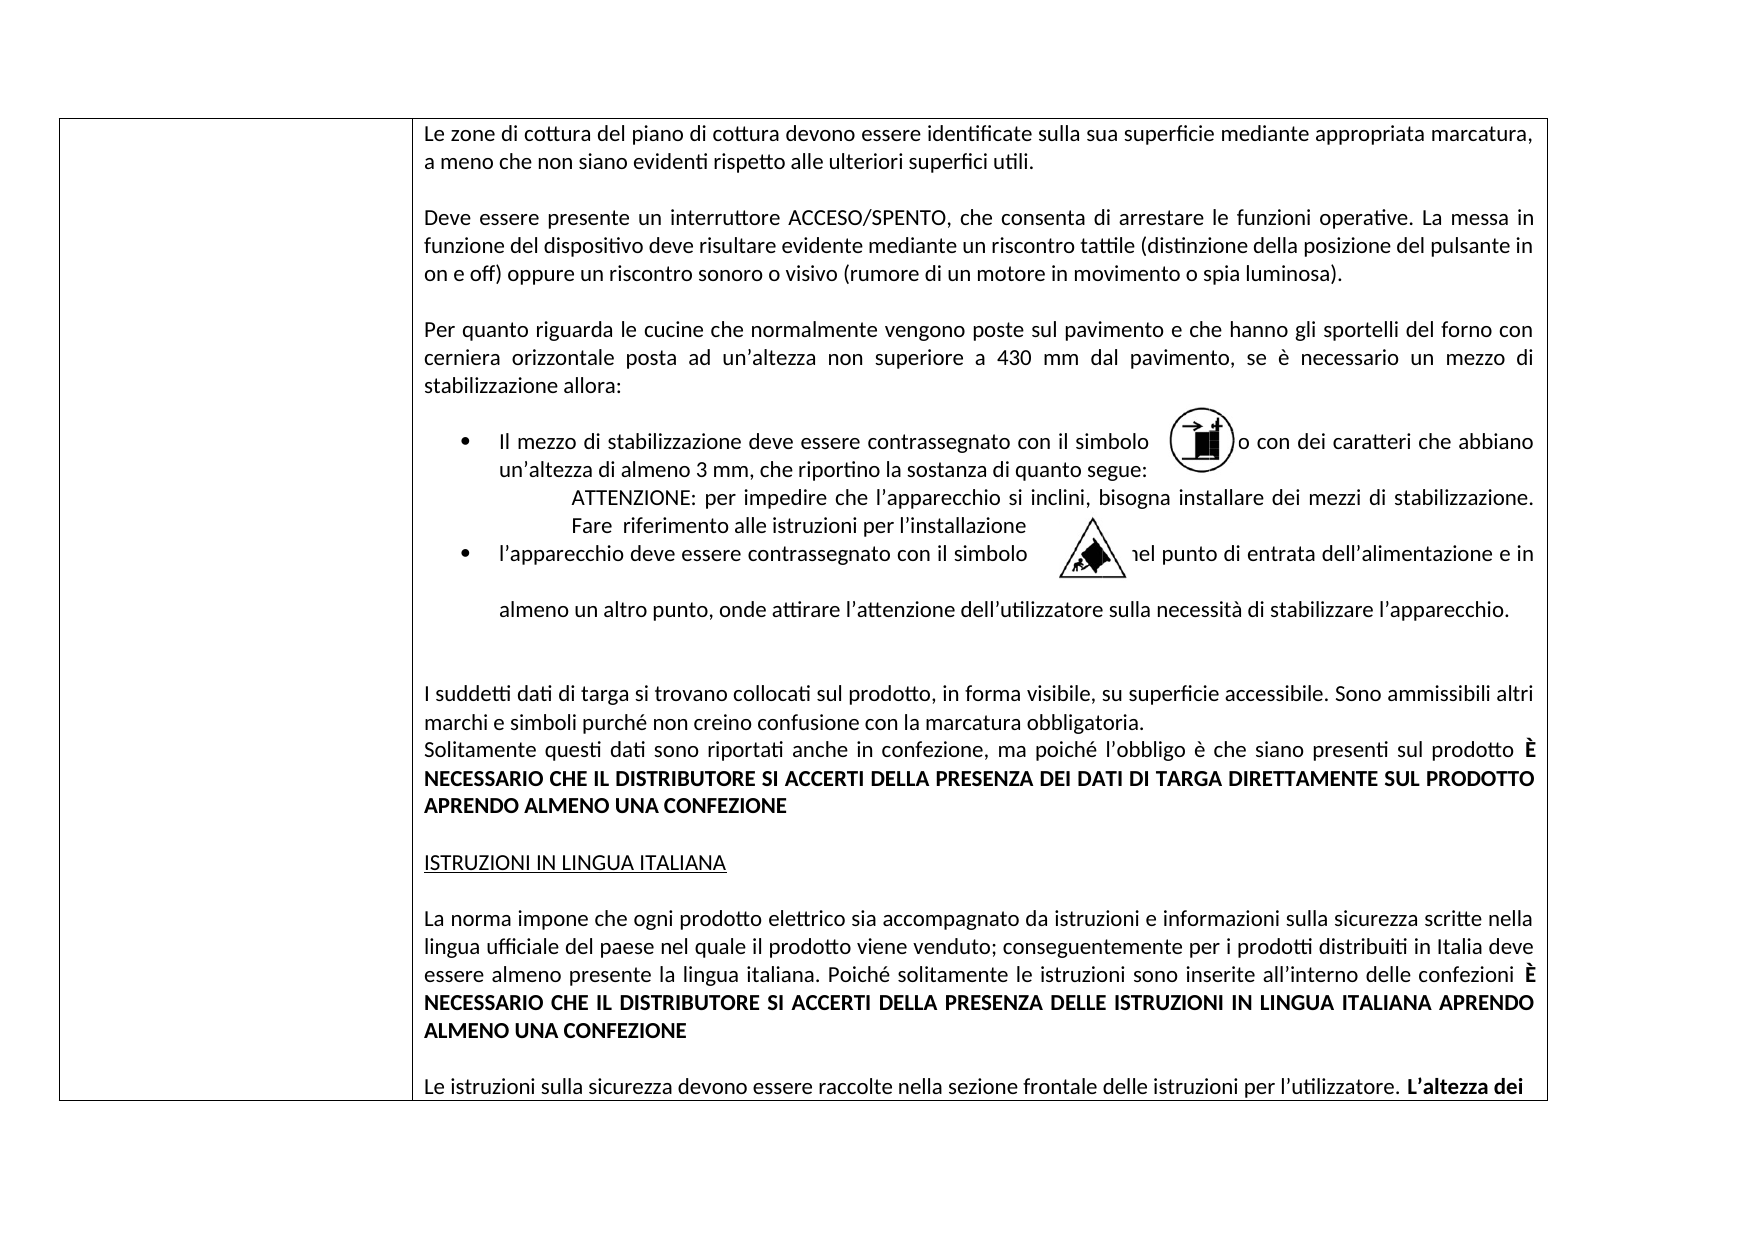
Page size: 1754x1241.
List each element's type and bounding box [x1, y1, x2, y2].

table_cell [413, 119, 1547, 1100]
table_cell [60, 119, 412, 1100]
picture [1162, 404, 1239, 479]
picture [1052, 511, 1133, 584]
